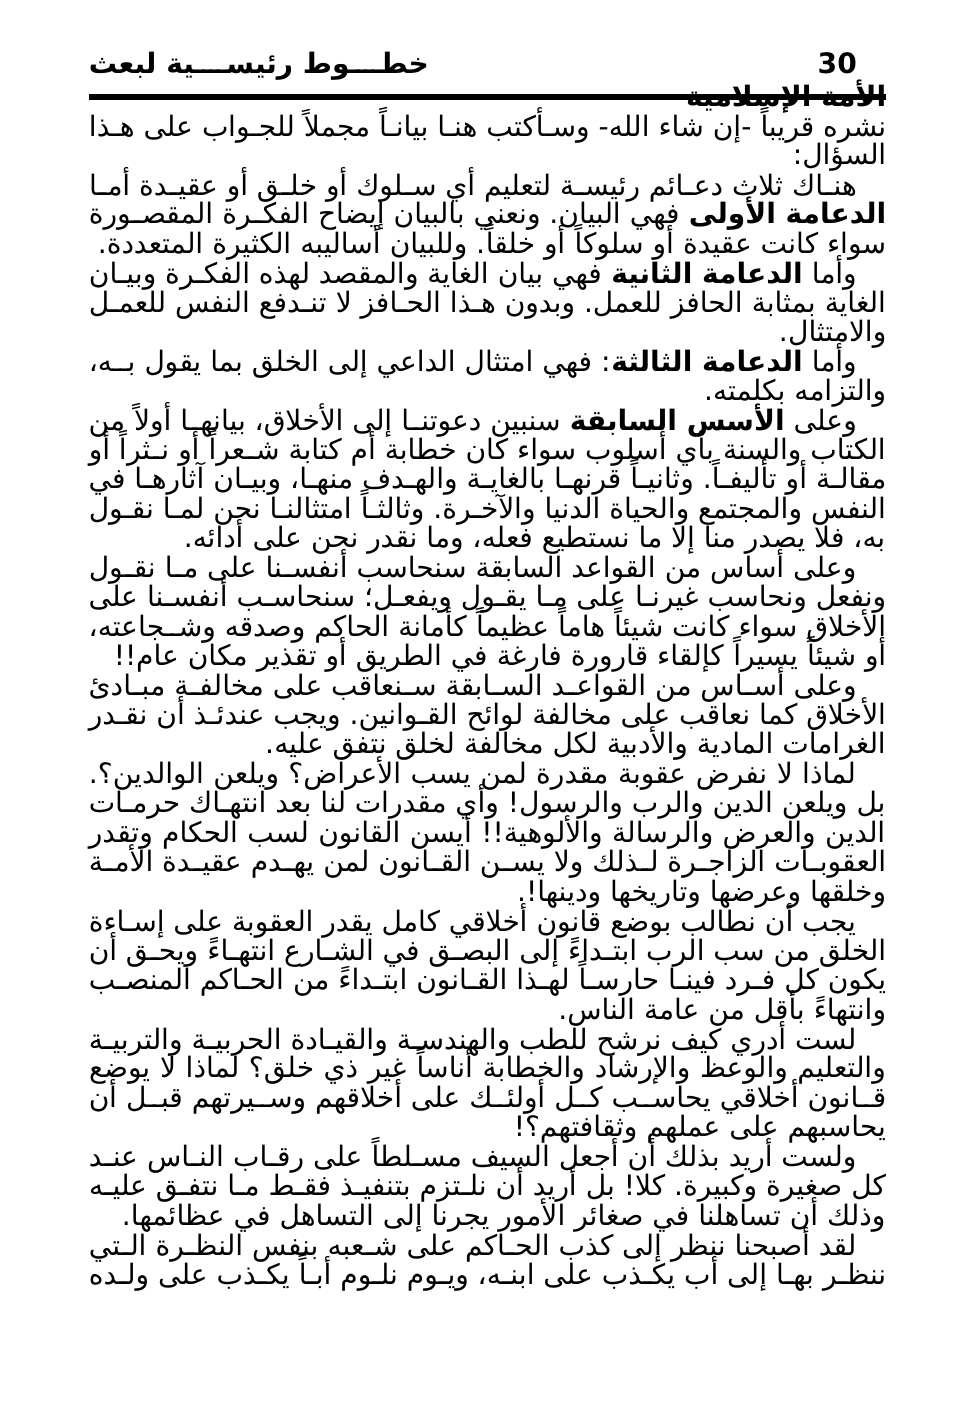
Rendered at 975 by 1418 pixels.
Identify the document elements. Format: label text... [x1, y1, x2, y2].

text وعلى الأسس السابقة سنبين دعوتنا إلى الأخلاق، بيانها أولاً من الكتاب والسنة بأي أسلوب سواء كان خطابة أم كتابة شعراً أو نثراً أو مقالة أو تأليفاً. وثانياً قرنها بالغاية والهدف منها، وبيان آثارها في النفس والمجتمع والحياة الدنيا والآخرة. وثالثاً امتثالنا نحن لما نقول به، فلا يصدر منا إلا ما نستطيع فعله، وما نقدر نحن على أدائه. [89, 407, 886, 554]
text وأما الدعامة الثانية فهي بيان الغاية والمقصد لهذه الفكرة وبيان الغاية بمثابة الحافز للعمل. وبدون هذا الحافز لا تندفع النفس للعمل والامتثال. [89, 260, 886, 348]
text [89, 1232, 886, 1291]
text لماذا لا نفرض عقوبة مقدرة لمن يسب الأعراض؟ ويلعن الوالدين؟. بل ويلعن الدين والرب والرسول! وأي مقدرات لنا بعد انتهاك حرمات الدين والعرض والرسالة والألوهية!! أيسن القانون لسب الحكام وتقدر العقوبات الزاجرة لذلك ولا يسن القانون لمن يهدم عقيدة الأمة وخلقها وعرضها وتاريخها ودينها!. [89, 761, 886, 908]
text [89, 113, 886, 172]
text لست أدري كيف نرشح للطب والهندسة والقيادة الحربية والتربية والتعليم والوعظ والإرشاد والخطابة أناساً غير ذي خلق؟ لماذا لا يوضع قانون أخلاقي يحاسب كل أولئك على أخلاقهم وسيرتهم قبل أن يحاسبهم على عملهم وثقافتهم؟! [89, 1026, 886, 1143]
text يجب أن نطالب بوضع قانون أخلاقي كامل يقدر العقوبة على إساءة الخلق من سب الرب ابتداءً إلى البصق في الشارع انتهاءً ويحق أن يكون كل فرد فينا حارساً لهذا القانون ابتداءً من الحاكم المنصب وانتهاءً بأقل من عامة الناس. [89, 908, 886, 1026]
text هناك ثلاث دعائم رئيسة لتعليم أي سلوك أو خلق أو عقيدة أما الدعامة الأولى فهي البيان. ونعني بالبيان إيضاح الفكرة المقصورة سواء كانت عقيدة أو سلوكاً أو خلقاً. وللبيان أساليبه الكثيرة المتعددة. [89, 172, 886, 260]
text ولست أريد بذلك أن أجعل السيف مسلطاً على رقاب الناس عند كل صغيرة وكبيرة. كلا! بل أريد أن نلتزم بتنفيذ فقط ما نتفق عليه وذلك أن تساهلنا في صغائر الأمور يجرنا إلى التساهل في عظائمها. [89, 1143, 886, 1232]
text وعلى أساس من القواعد السابقة سنعاقب على مخالفة مبادئ الأخلاق كما نعاقب على مخالفة لوائح القوانين. ويجب عندئذ أن نقدر الغرامات المادية والأدبية لكل مخالفة لخلق نتفق عليه. [89, 672, 886, 761]
text وعلى أساس من القواعد السابقة سنحاسب أنفسنا على ما نقول ونفعل ونحاسب غيرنا على ما يقول ويفعل؛ سنحاسب أنفسنا على الأخلاق سواء كانت شيئاً هاماً عظيماً كأمانة الحاكم وصدقه وشجاعته، أو شيئاً يسيراً كإلقاء قارورة فارغة في الطريق أو تقذير مكان عام!! [89, 554, 886, 672]
text وأما الدعامة الثالثة: فهي امتثال الداعي إلى الخلق بما يقول به، والتزامه بكلمته. [89, 348, 886, 407]
